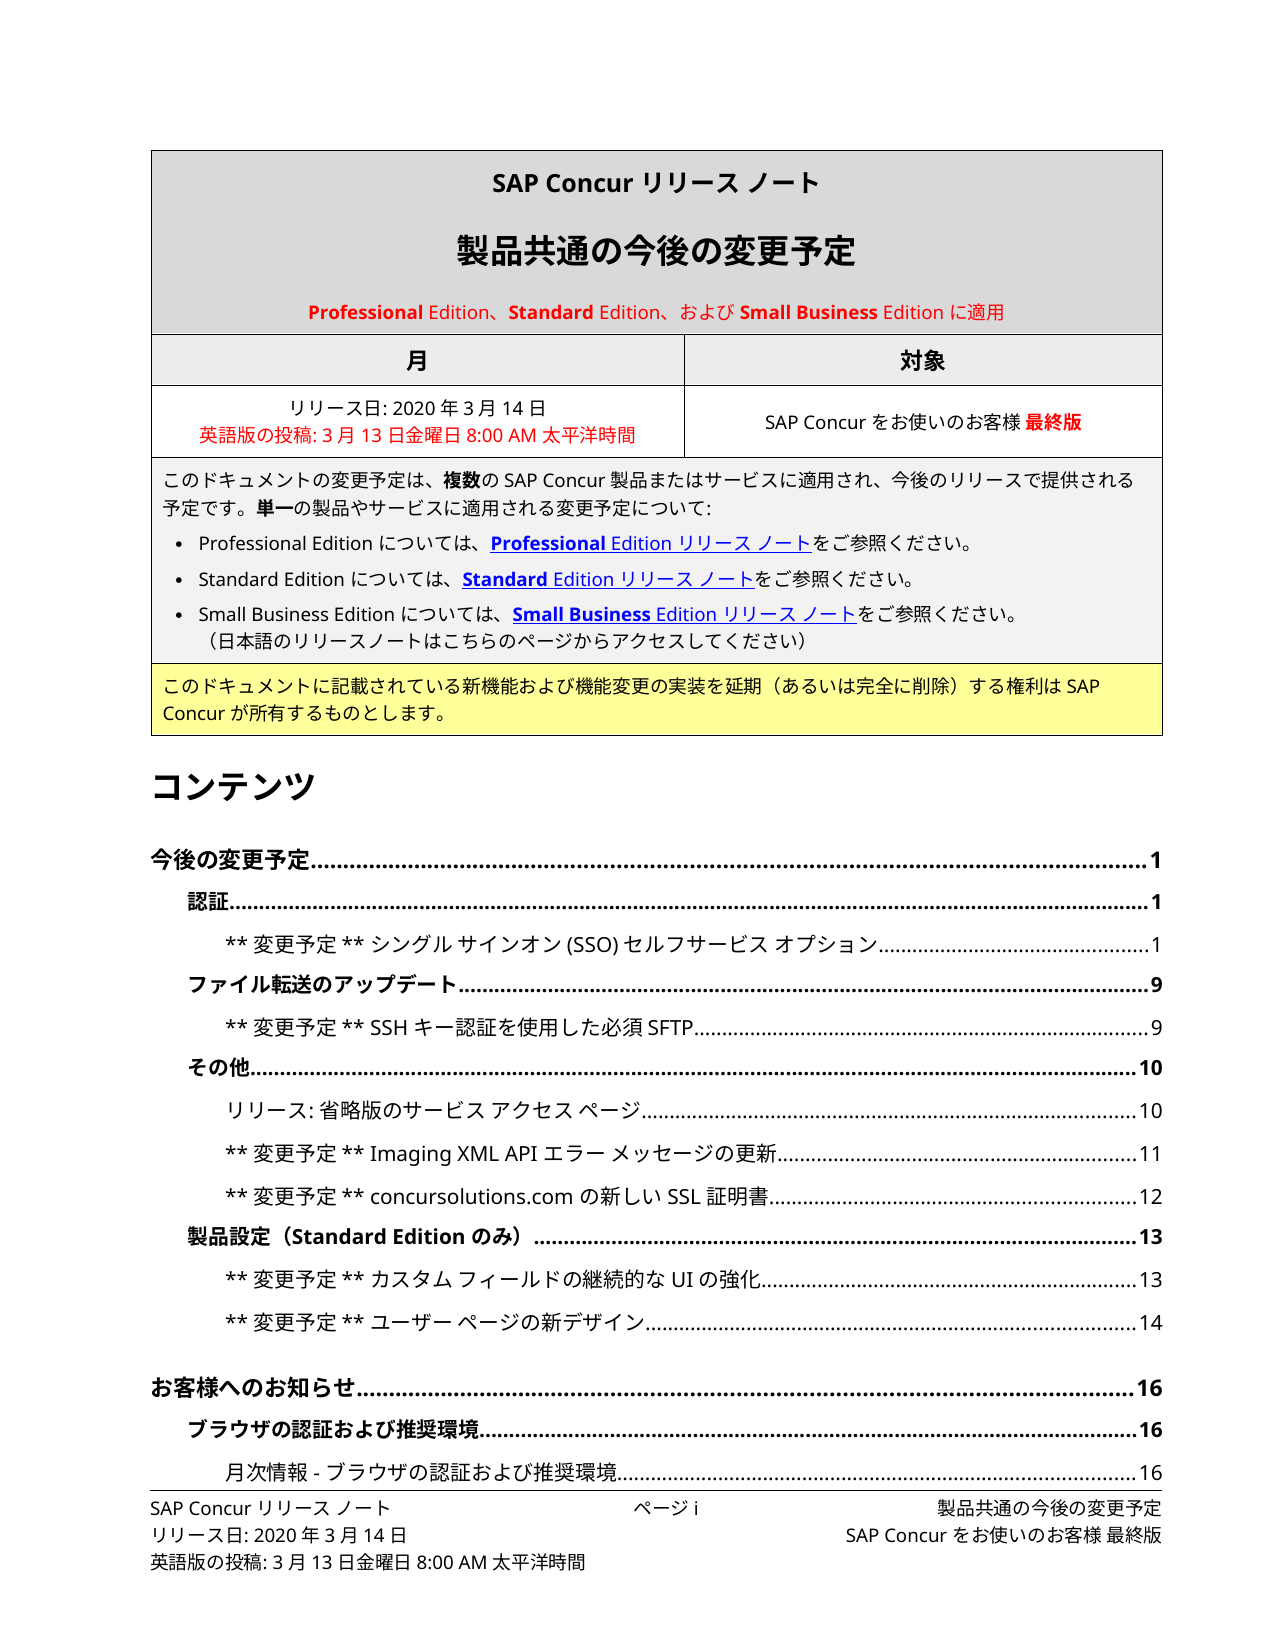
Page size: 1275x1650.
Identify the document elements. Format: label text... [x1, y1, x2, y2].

text ブラウザの認証および推奨環境 16 [187, 1413, 1162, 1443]
text ** 変更予定 ** カスタム フィールドの継続的な UI の強化 13 [225, 1263, 1162, 1293]
text リリース: 省略版のサービス アクセス ページ 10 [225, 1094, 1162, 1125]
table_cell このドキュメントの変更予定は、複数の SAP Concur 製品またはサービスに適用され、今後のリリースで提供される予定です。単一の製品やサービスに適用される変更予定について: Professional Edition については、Professional Edition リリース ノートをご参照ください。 Standard Edition については、Standard Edition リリース ノートをご参照ください。 Small Business Edition については、Small Business Edition リリース ノートをご参照ください。 （日本語のリリースノートはこちらのページからアクセスしてください） [152, 458, 1162, 662]
text 今後の変更予定 1 [150, 842, 1162, 875]
text ** 変更予定 ** ユーザー ページの新デザイン 14 [225, 1306, 1162, 1336]
text 認証 1 [187, 885, 1162, 916]
subtitle コンテンツ [150, 761, 1162, 809]
text ** 変更予定 ** Imaging XML API エラー メッセージの更新 11 [225, 1137, 1162, 1168]
table_header SAP Concur リリース ノート 製品共通の今後の変更予定 Professional Edition、Standard Edition、および Small Business Edition に適用 [152, 151, 1162, 333]
table_cell このドキュメントに記載されている新機能および機能変更の実装を延期（あるいは完全に削除）する権利は SAP Concur が所有するものとします。 [152, 664, 1162, 734]
text ** 変更予定 ** concursolutions.com の新しい SSL 証明書 12 [225, 1180, 1162, 1210]
text 月次情報 - ブラウザの認証および推奨環境 16 [225, 1456, 1162, 1486]
table_cell 対象 [685, 335, 1162, 384]
text ** 変更予定 ** SSH キー認証を使用した必須 SFTP 9 [225, 1011, 1162, 1042]
text 製品設定（Standard Edition のみ） 13 [187, 1220, 1162, 1251]
text ファイル転送のアップデート 9 [187, 968, 1162, 999]
table_cell 月 [152, 335, 684, 384]
table_cell リリース日: 2020 年 3 月 14 日 英語版の投稿: 3 月 13 日金曜日 8:00 AM 太平洋時間 [152, 386, 684, 457]
text ** 変更予定 ** シングル サインオン (SSO) セルフサービス オプション 1 [225, 928, 1162, 958]
text その他 10 [187, 1052, 1162, 1082]
text お客様へのお知らせ 16 [150, 1370, 1162, 1403]
table_cell SAP Concur をお使いのお客様 最終版 [685, 386, 1162, 457]
